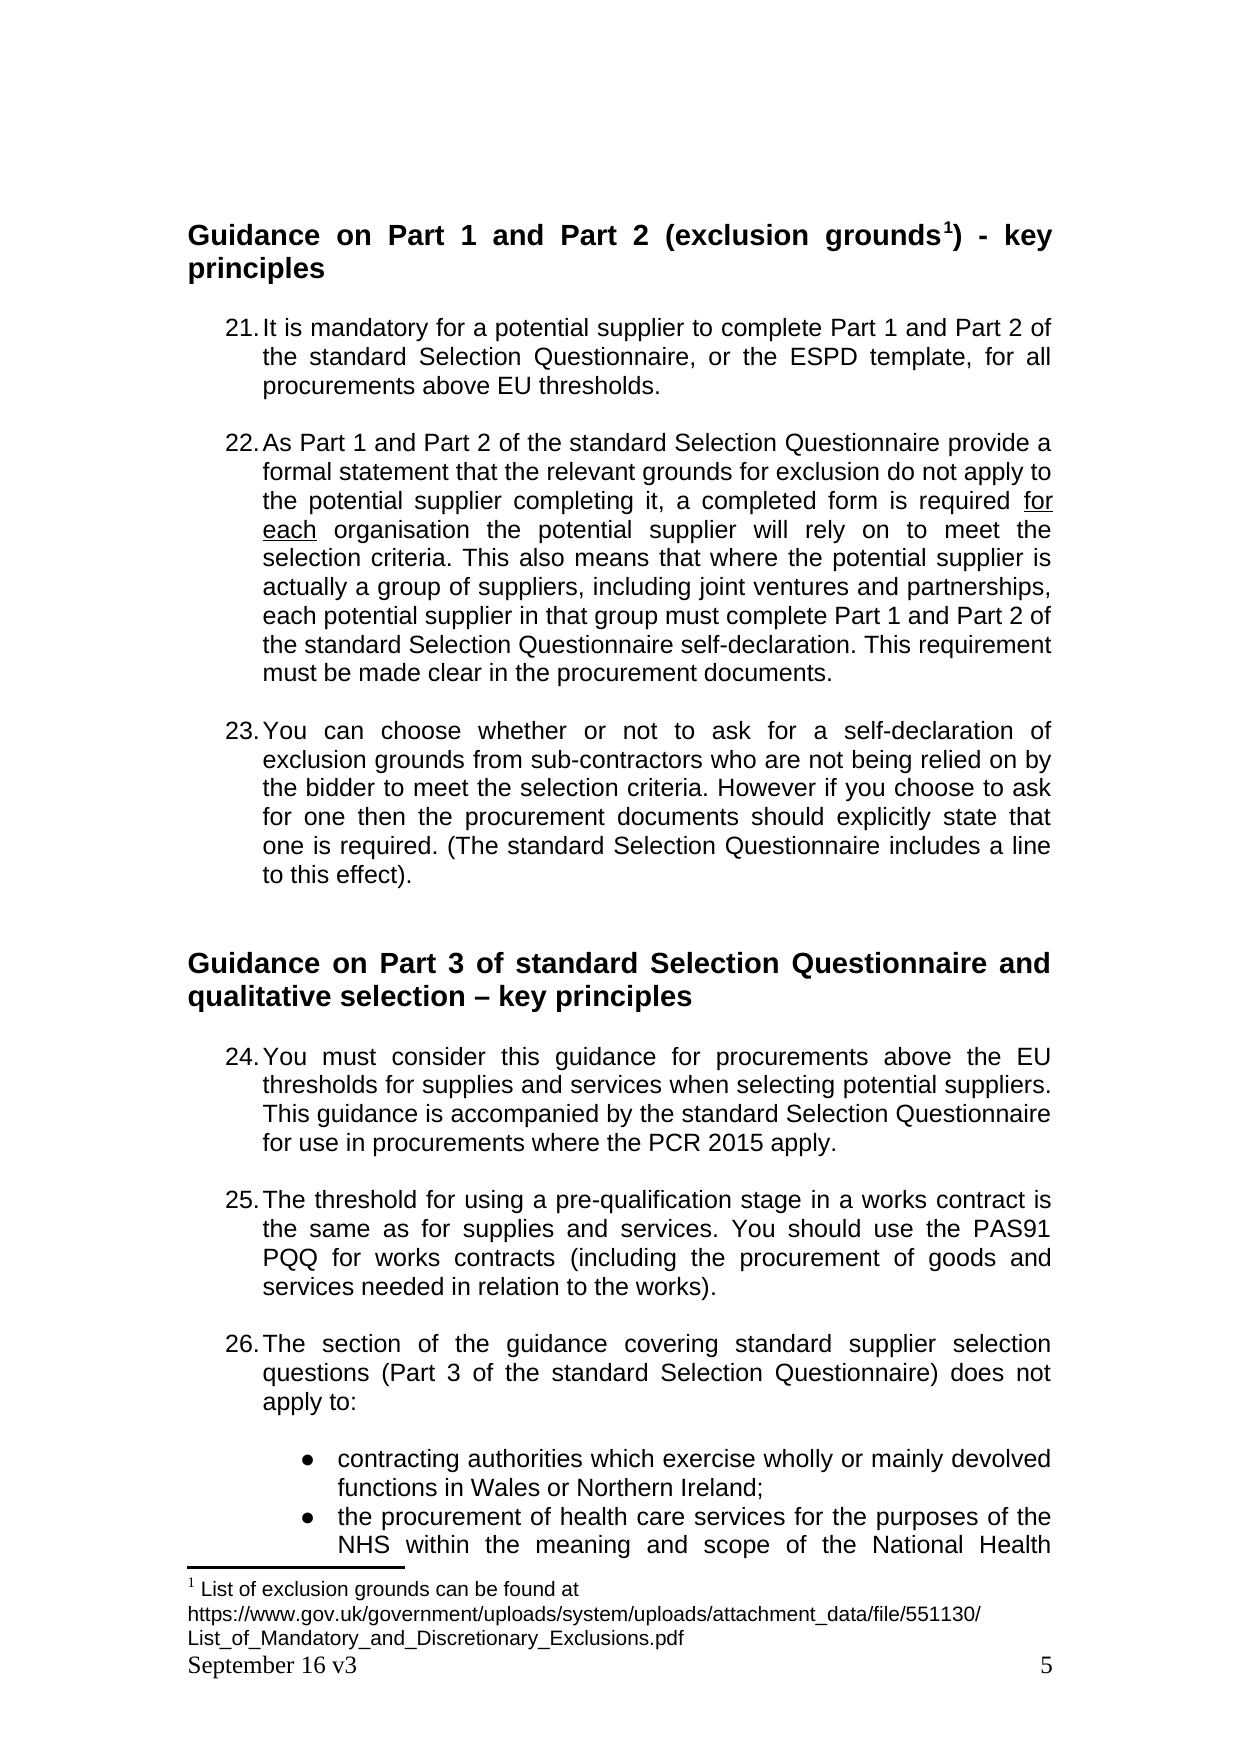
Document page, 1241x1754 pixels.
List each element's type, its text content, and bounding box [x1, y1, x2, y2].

text Guidance on Part 1 and Part 2 (exclusion grounds) - key principles [187, 218, 1053, 285]
list The threshold for using a pre-qualification stage in a works contract is the same as for supplies and services. You should use the PAS91 PQQ for works contracts (including the procurement of goods and services needed in relation to the works). [225, 1186, 1053, 1301]
list As Part 1 and Part 2 of the standard Selection Questionnaire provide a formal statement that the relevant grounds for exclusion do not apply to the potential supplier completing it, a completed form is required for each organisation the potential supplier will rely on to meet the selection criteria. This also means that where the potential supplier is actually a group of suppliers, including joint ventures and partnerships, each potential supplier in that group must complete Part 1 and Part 2 of the standard Selection Questionnaire self-declaration. This requirement must be made clear in the procurement documents. [225, 428, 1053, 687]
list contracting authorities which exercise wholly or mainly devolved functions in Wales or Northern Ireland; [300, 1444, 1053, 1502]
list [300, 1502, 1053, 1559]
list You can choose whether or not to ask for a self-declaration of exclusion grounds from sub-contractors who are not being relied on by the bidder to meet the selection criteria. However if you choose to ask for one then the procurement documents should explicitly state that one is required. (The standard Selection Questionnaire includes a line to this effect). [225, 716, 1053, 888]
list The section of the guidance covering standard supplier selection questions (Part 3 of the standard Selection Questionnaire) does not apply to: [225, 1329, 1053, 1416]
list You must consider this guidance for procurements above the EU thresholds for supplies and services when selecting potential suppliers. This guidance is accompanied by the standard Selection Questionnaire for use in procurements where the PCR 2015 apply. [225, 1042, 1053, 1157]
text Guidance on Part 3 of standard Selection Questionnaire and qualitative selection – key principles [187, 946, 1053, 1013]
list It is mandatory for a potential supplier to complete Part 1 and Part 2 of the standard Selection Questionnaire, or the ESPD template, for all procurements above EU thresholds. [225, 313, 1053, 400]
